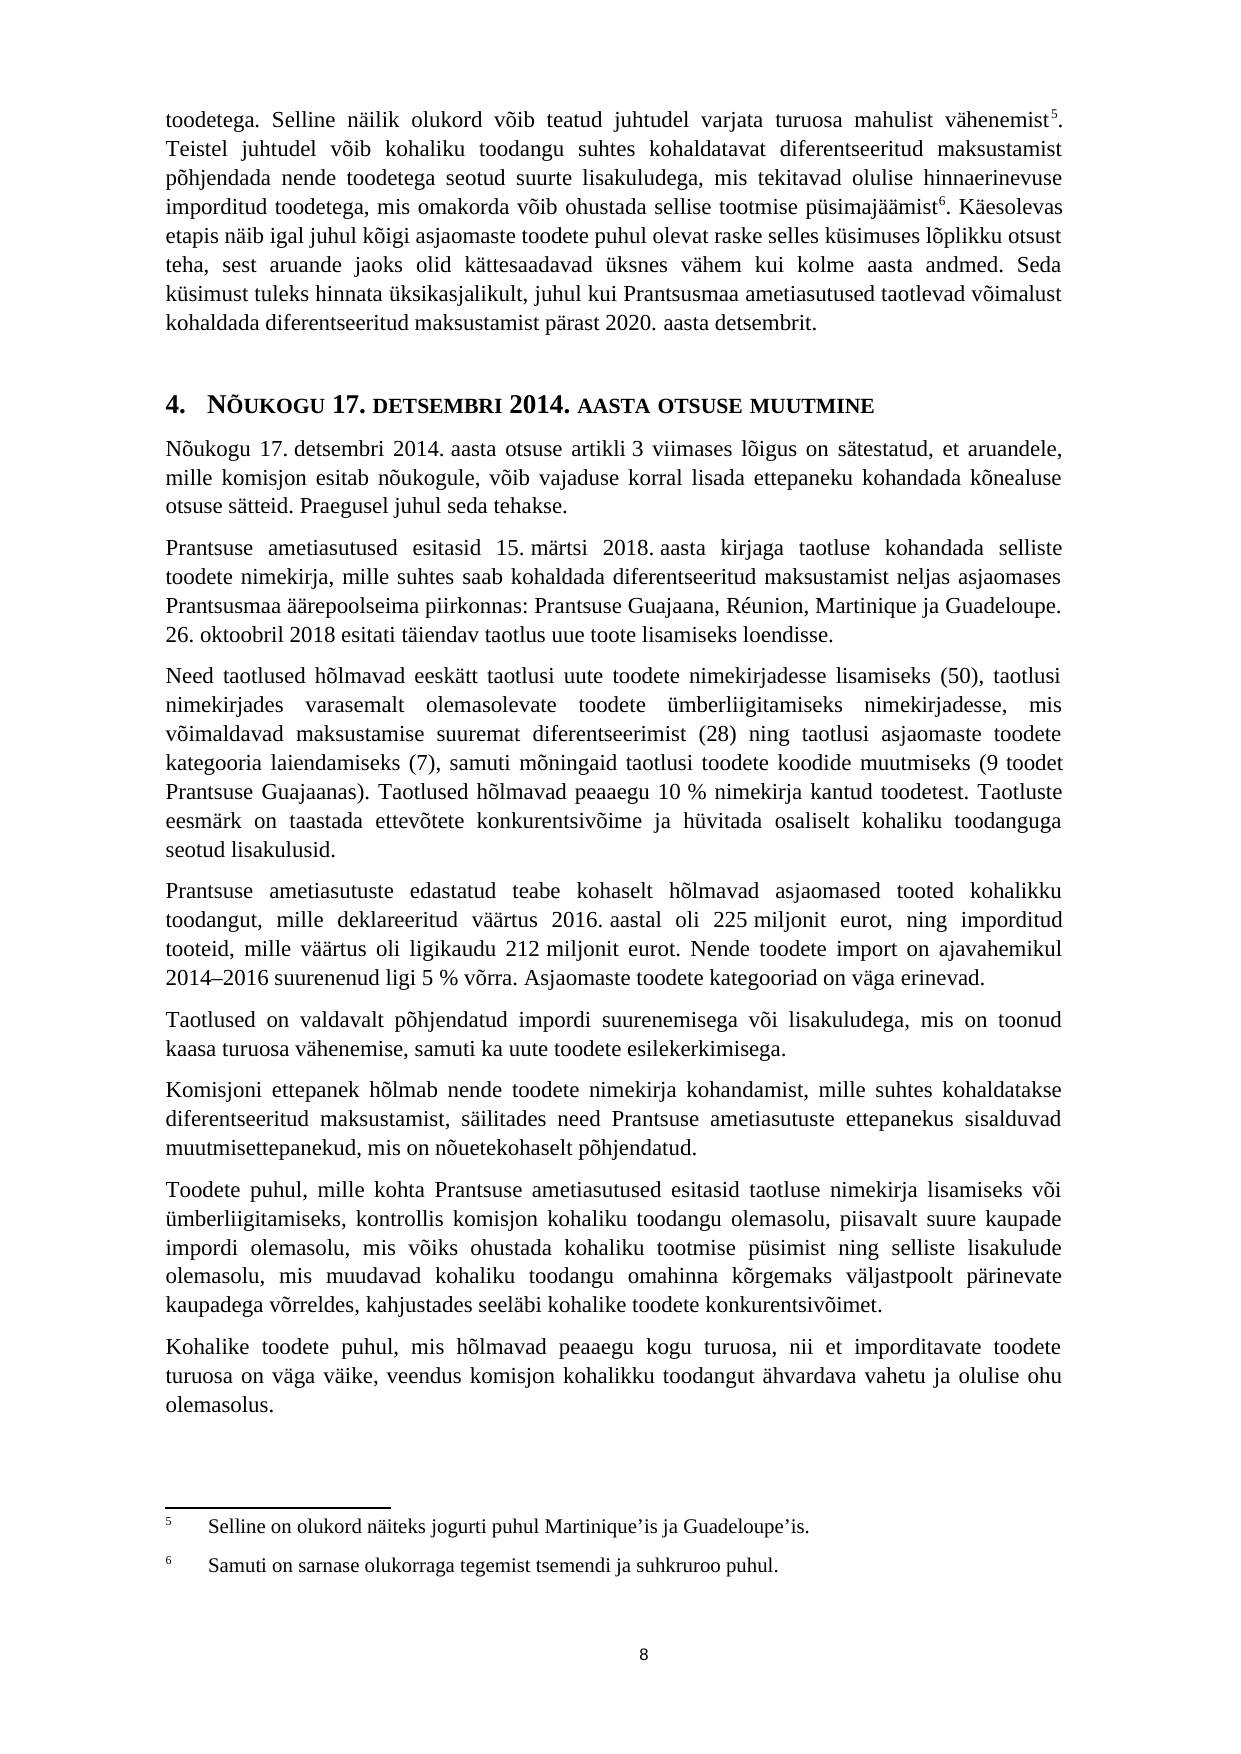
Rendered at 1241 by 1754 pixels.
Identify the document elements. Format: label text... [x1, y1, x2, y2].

text Prantsuse ametiasutuste edastatud teabe kohaselt hõlmavad asjaomased tooted kohalikku toodangut, mille deklareeritud väärtus 2016. aastal oli 225 miljonit eurot, ning imporditud tooteid, mille väärtus oli ligikaudu 212 miljonit eurot. Nende toodete import on ajavahemikul 2014–2016 suurenenud ligi 5 % võrra. Asjaomaste toodete kategooriad on väga erinevad. [165, 878, 1063, 991]
text Nõukogu 17. detsembri 2014. aasta otsuse artikli 3 viimases lõigus on sätestatud, et aruandele, mille komisjon esitab nõukogule, võib vajaduse korral lisada ettepaneku kohandada kõnealuse otsuse sätteid. Praegusel juhul seda tehakse. [165, 435, 1063, 519]
text Need taotlused hõlmavad eeskätt taotlusi uute toodete nimekirjadesse lisamiseks (50), taotlusi nimekirjades varasemalt olemasolevate toodete ümberliigitamiseks nimekirjadesse, mis võimaldavad maksustamise suuremat diferentseerimist (28) ning taotlusi asjaomaste toodete kategooria laiendamiseks (7), samuti mõningaid taotlusi toodete koodide muutmiseks (9 toodet Prantsuse Guajaanas). Taotlused hõlmavad peaaegu 10 % nimekirja kantud toodetest. Taotluste eesmärk on taastada ettevõtete konkurentsivõime ja hüvitada osaliselt kohaliku toodanguga seotud lisakulusid. [165, 662, 1063, 862]
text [165, 106, 1063, 335]
text Taotlused on valdavalt põhjendatud impordi suurenemisega või lisakuludega, mis on toonud kaasa turuosa vähenemise, samuti ka uute toodete esilekerkimisega. [165, 1006, 1063, 1061]
text Prantsuse ametiasutused esitasid 15. märtsi 2018. aasta kirjaga taotluse kohandada selliste toodete nimekirja, mille suhtes saab kohaldada diferentseeritud maksustamist neljas asjaomases Prantsusmaa äärepoolseima piirkonnas: Prantsuse Guajaana, Réunion, Martinique ja Guadeloupe. 26. oktoobril 2018 esitati täiendav taotlus uue toote lisamiseks loendisse. [165, 534, 1063, 647]
text Toodete puhul, mille kohta Prantsuse ametiasutused esitasid taotluse nimekirja lisamiseks või ümberliigitamiseks, kontrollis komisjon kohaliku toodangu olemasolu, piisavalt suure kaupade impordi olemasolu, mis võiks ohustada kohaliku tootmise püsimist ning selliste lisakulude olemasolu, mis muudavad kohaliku toodangu omahinna kõrgemaks väljastpoolt pärinevate kaupadega võrreldes, kahjustades seeläbi kohalike toodete konkurentsivõimet. [165, 1176, 1063, 1318]
text Kohalike toodete puhul, mis hõlmavad peaaegu kogu turuosa, nii et imporditavate toodete turuosa on väga väike, veendus komisjon kohalikku toodangut ähvardava vahetu ja olulise ohu olemasolus. [165, 1333, 1063, 1417]
text Komisjoni ettepanek hõlmab nende toodete nimekirja kohandamist, mille suhtes kohaldatakse diferentseeritud maksustamist, säilitades need Prantsuse ametiasutuste ettepanekus sisalduvad muutmisettepanekud, mis on nõuetekohaselt põhjendatud. [165, 1076, 1063, 1161]
subtitle Nõukogu 17. detsembri 2014. aasta otsuse muutmine [165, 388, 1063, 419]
